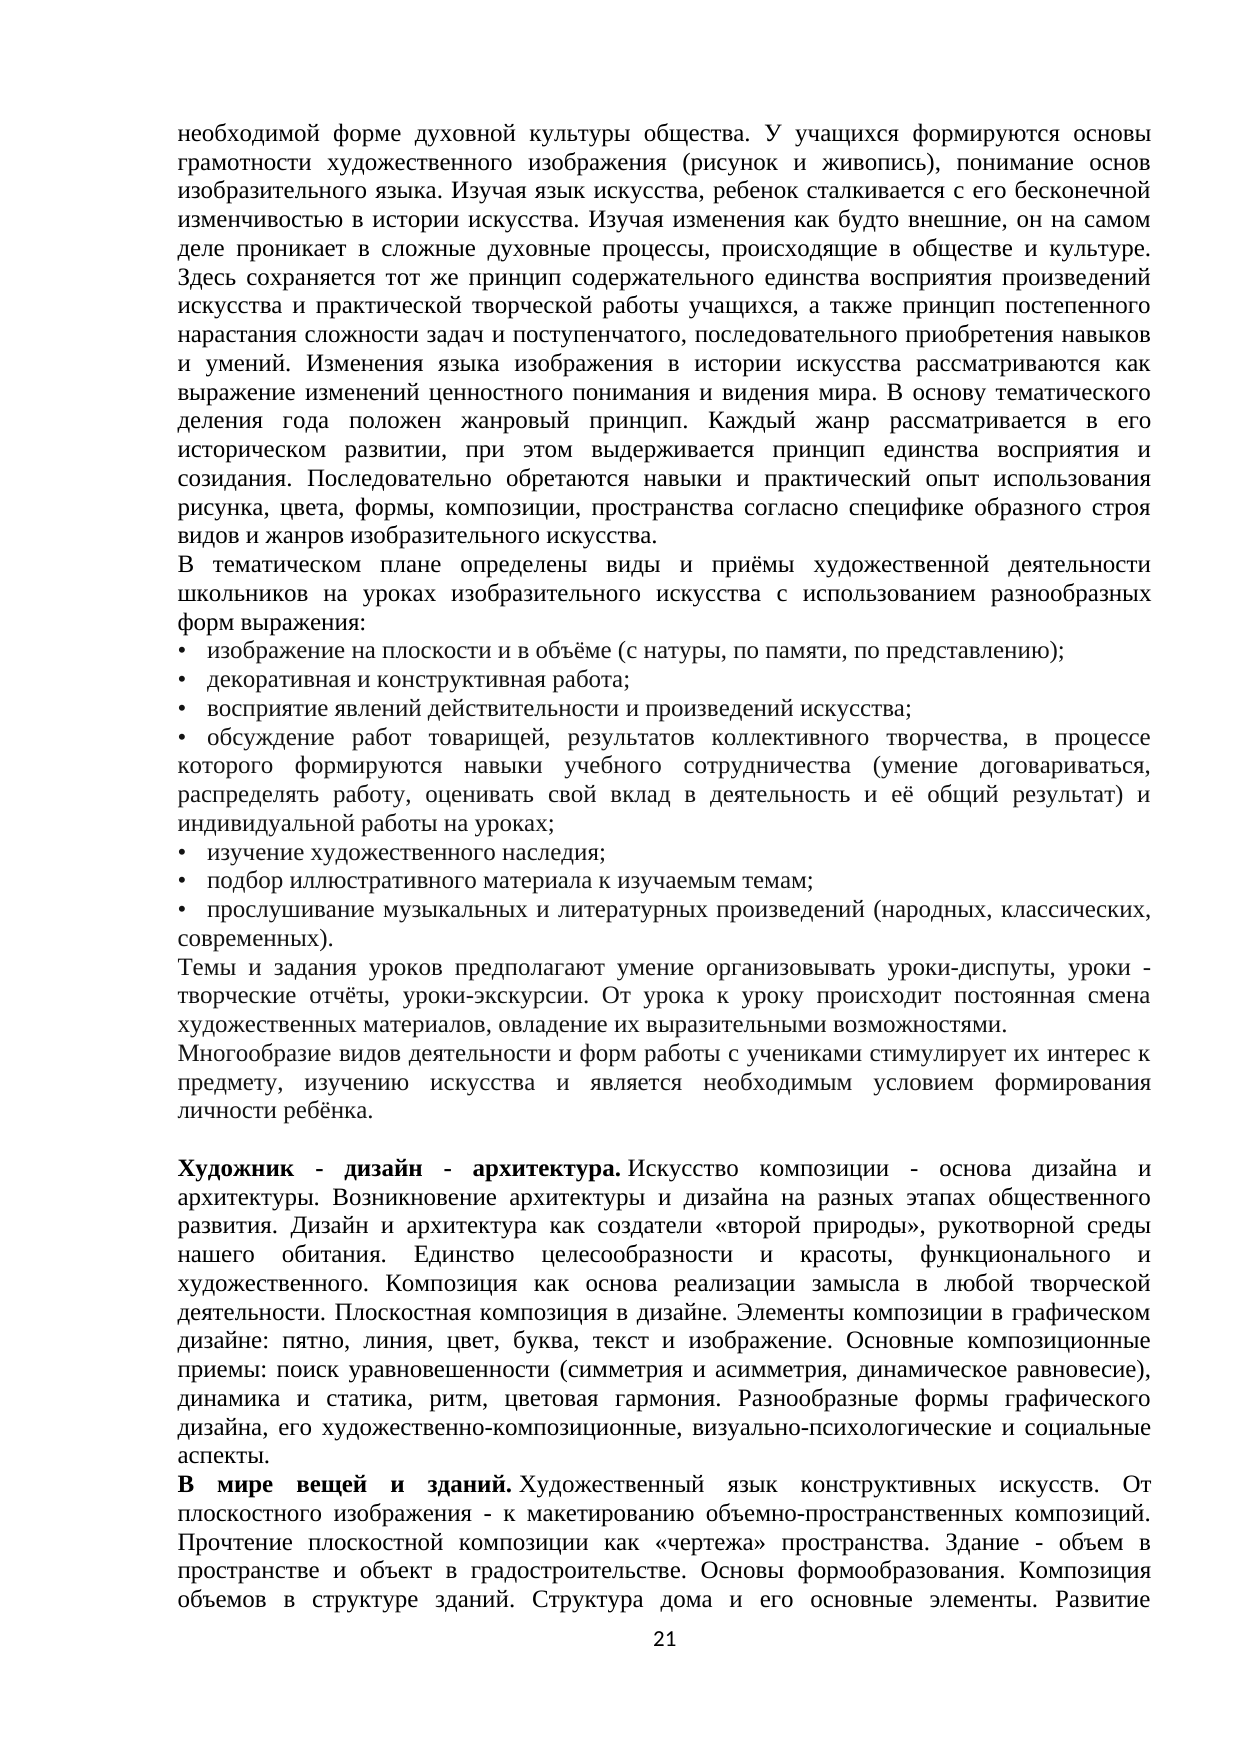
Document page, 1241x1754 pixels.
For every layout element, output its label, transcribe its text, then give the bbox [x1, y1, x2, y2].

text Темы и задания уроков предполагают умение организовывать уроки-диспуты, уроки - творческие отчёты, уроки-экскурсии. От урока к уроку происходит постоянная смена художественных материалов, овладение их выразительными возможностями. [177, 952, 1152, 1038]
list прослушивание музыкальных и литературных произведений (народных, классических, современных). [177, 894, 1152, 952]
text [177, 1469, 1152, 1613]
list подбор иллюстративного материала к изучаемым темам; [177, 866, 1152, 894]
list восприятие явлений действительности и произведений искусства; [177, 693, 1152, 722]
list изучение художественного наследия; [177, 837, 1152, 866]
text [177, 118, 1152, 549]
text Многообразие видов деятельности и форм работы с учениками стимулирует их интерес к предмету, изучению искусства и является необходимым условием формирования личности ребёнка. [177, 1038, 1152, 1124]
list декоративная и конструктивная работа; [177, 664, 1152, 693]
list обсуждение работ товарищей, результатов коллективного творчества, в процессе которого формируются навыки учебного сотрудничества (умение договариваться, распределять работу, оценивать свой вклад в деятельность и её общий результат) и индивидуальной работы на уроках; [177, 722, 1152, 837]
list изображение на плоскости и в объёме (с натуры, по памяти, по представлению); [177, 636, 1152, 664]
text В тематическом плане определены виды и приёмы художественной деятельности школьников на уроках изобразительного искусства с использованием разнообразных форм выражения: [177, 549, 1152, 636]
text Художник - дизайн - архитектура. Искусство композиции - основа дизайна и архитектуры. Возникновение архитектуры и дизайна на разных этапах общественного развития. Дизайн и архитектура как создатели «второй природы», рукотворной среды нашего обитания. Единство целесообразности и красоты, функционального и художественного. Композиция как основа реализации замысла в любой творческой деятельности. Плоскостная композиция в дизайне. Элементы композиции в графическом дизайне: пятно, линия, цвет, буква, текст и изображение. Основные композиционные приемы: поиск уравновешенности (симметрия и асимметрия, динамическое равновесие), динамика и статика, ритм, цветовая гармония. Разнообразные формы графического дизайна, его художественно-композиционные, визуально-психологические и социальные аспекты. [177, 1124, 1152, 1469]
